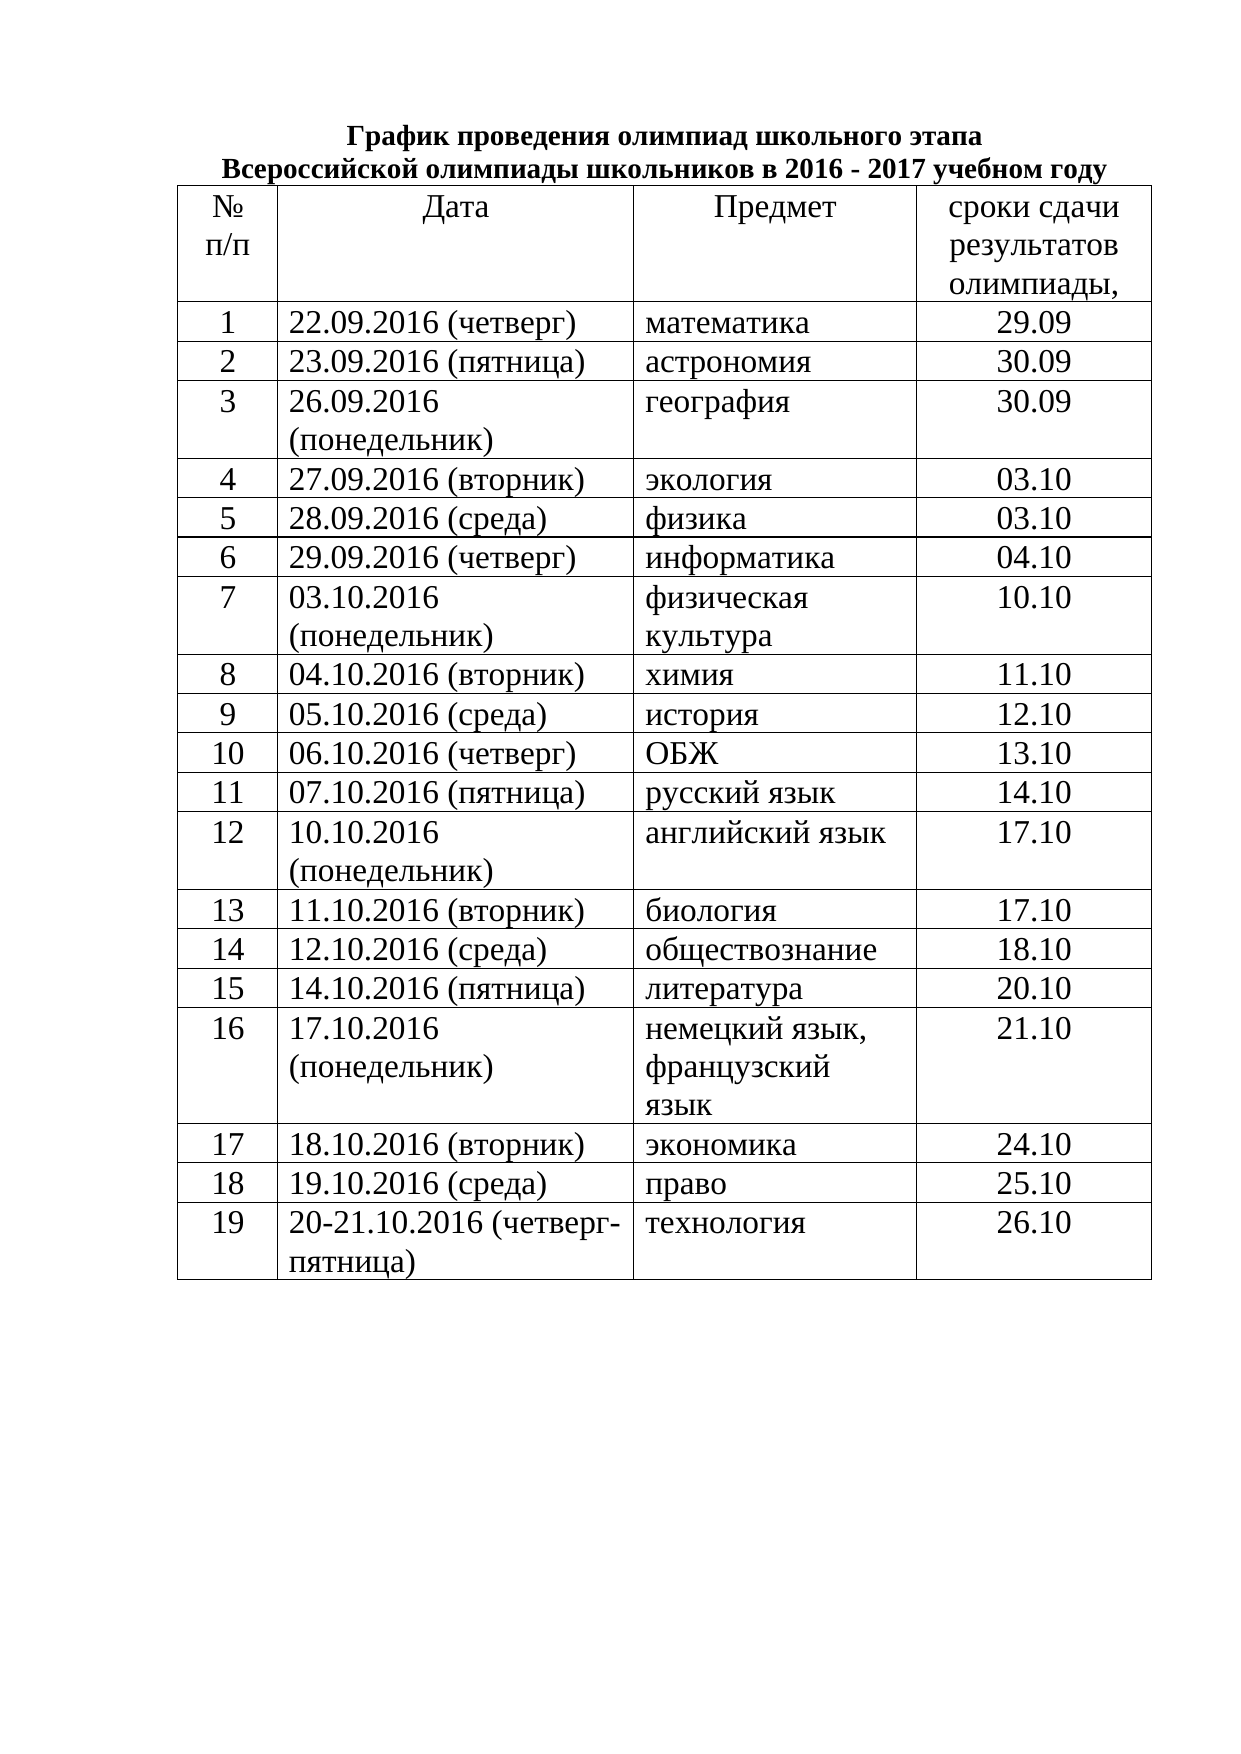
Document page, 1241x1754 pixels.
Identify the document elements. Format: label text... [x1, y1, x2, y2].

table_cell 20.10 [917, 969, 1151, 1007]
table_cell 16 [178, 1008, 277, 1123]
table_cell 19.10.2016 (среда) [278, 1163, 633, 1202]
table_cell 7 [178, 577, 277, 653]
table_cell ОБЖ [634, 733, 916, 772]
table_cell физическая культура [634, 577, 916, 653]
table_cell 26.10 [917, 1203, 1151, 1279]
table_cell 18.10 [917, 929, 1151, 967]
table_cell 17.10.2016 (понедельник) [278, 1008, 633, 1123]
table_cell 13 [178, 890, 277, 928]
table_cell английский язык [634, 812, 916, 889]
table_cell 22.09.2016 (четверг) [278, 302, 633, 341]
text График проведения олимпиад школьного этапа [177, 118, 1152, 152]
table_cell 28.09.2016 (среда) [278, 498, 633, 536]
table_cell 04.10 [917, 538, 1151, 576]
table_cell 24.10 [917, 1124, 1151, 1162]
table_cell 07.10.2016 (пятница) [278, 773, 633, 811]
table_cell 26.09.2016 (понедельник) [278, 381, 633, 458]
table_cell 03.10 [917, 498, 1151, 536]
table_cell 10.10 [917, 577, 1151, 653]
table_cell 14.10.2016 (пятница) [278, 969, 633, 1007]
table_cell 5 [178, 498, 277, 536]
table_cell 4 [178, 459, 277, 497]
table_cell 20-21.10.2016 (четверг-пятница) [278, 1203, 633, 1279]
table_cell экология [634, 459, 916, 497]
table_cell литература [634, 969, 916, 1007]
table_cell 18 [178, 1163, 277, 1202]
text Всероссийской олимпиады школьников в 2016 - 2017 учебном году [177, 152, 1152, 185]
table_cell 13.10 [917, 733, 1151, 772]
table_cell 21.10 [917, 1008, 1151, 1123]
table_cell 6 [178, 538, 277, 576]
table_cell 12 [178, 812, 277, 889]
table_cell 30.09 [917, 381, 1151, 458]
table_cell 17 [178, 1124, 277, 1162]
table_header Предмет [634, 186, 916, 301]
table_cell химия [634, 655, 916, 693]
table_cell 25.10 [917, 1163, 1151, 1202]
table_cell 30.09 [917, 342, 1151, 380]
table_cell 17.10 [917, 890, 1151, 928]
table_cell 10 [178, 733, 277, 772]
table_cell право [634, 1163, 916, 1202]
table_cell технология [634, 1203, 916, 1279]
table_cell география [634, 381, 916, 458]
table_cell 8 [178, 655, 277, 693]
table_cell 15 [178, 969, 277, 1007]
table_cell астрономия [634, 342, 916, 380]
table_cell 27.09.2016 (вторник) [278, 459, 633, 497]
table_cell 9 [178, 694, 277, 732]
table_cell математика [634, 302, 916, 341]
table_cell 14 [178, 929, 277, 967]
table_cell 11.10.2016 (вторник) [278, 890, 633, 928]
table_cell экономика [634, 1124, 916, 1162]
table_cell физика [634, 498, 916, 536]
table_header Дата [278, 186, 633, 301]
table_cell 3 [178, 381, 277, 458]
table_header сроки сдачи результатов олимпиады, [917, 186, 1151, 301]
table_header № п/п [178, 186, 277, 301]
table_cell 04.10.2016 (вторник) [278, 655, 633, 693]
table_cell русский язык [634, 773, 916, 811]
table_cell 18.10.2016 (вторник) [278, 1124, 633, 1162]
table_cell история [634, 694, 916, 732]
table_cell 19 [178, 1203, 277, 1279]
table_cell 17.10 [917, 812, 1151, 889]
table_cell информатика [634, 538, 916, 576]
table_cell 12.10.2016 (среда) [278, 929, 633, 967]
table_cell обществознание [634, 929, 916, 967]
table_cell 03.10 [917, 459, 1151, 497]
table_cell 29.09.2016 (четверг) [278, 538, 633, 576]
table_cell биология [634, 890, 916, 928]
table_cell 1 [178, 302, 277, 341]
table_cell 2 [178, 342, 277, 380]
table_cell 14.10 [917, 773, 1151, 811]
table_cell 03.10.2016 (понедельник) [278, 577, 633, 653]
table_cell 06.10.2016 (четверг) [278, 733, 633, 772]
table_cell 29.09 [917, 302, 1151, 341]
table_cell 12.10 [917, 694, 1151, 732]
table_cell немецкий язык, французский язык [634, 1008, 916, 1123]
table_cell 05.10.2016 (среда) [278, 694, 633, 732]
table_cell 11.10 [917, 655, 1151, 693]
table_cell 10.10.2016 (понедельник) [278, 812, 633, 889]
table_cell 23.09.2016 (пятница) [278, 342, 633, 380]
table_cell 11 [178, 773, 277, 811]
